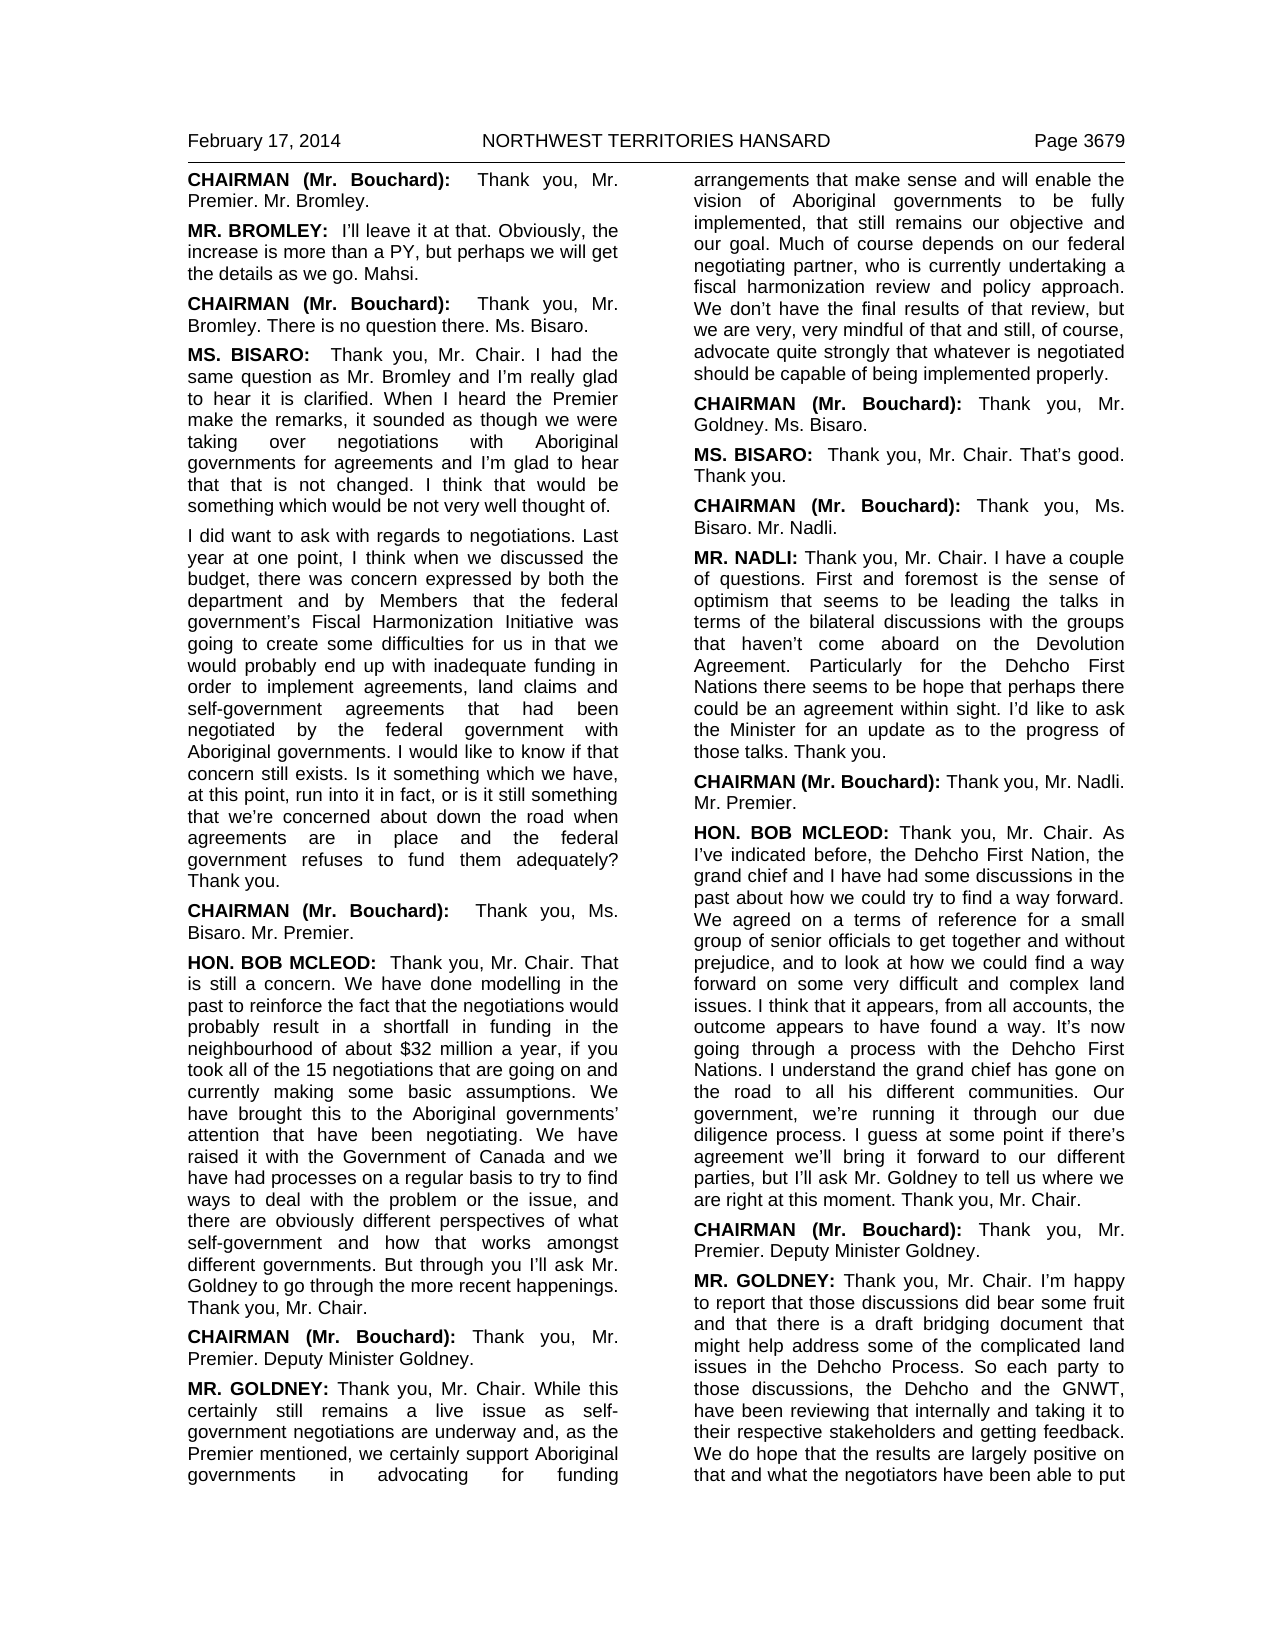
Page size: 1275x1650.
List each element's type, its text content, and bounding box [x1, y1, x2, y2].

text CHAIRMAN (Mr. Bouchard): Thank you, Mr. Goldney. Ms. Bisaro. [694, 392, 1125, 435]
text MR. NADLI: Thank you, Mr. Chair. I have a couple of questions. First and foremost is the sense of optimism that seems to be leading the talks in terms of the bilateral discussions with the groups that haven’t come aboard on the Devolution Agreement. Particularly for the Dehcho First Nations there seems to be hope that perhaps there could be an agreement within sight. I’d like to ask the Minister for an update as to the progress of those talks. Thank you. [694, 547, 1125, 762]
text HON. BOB MCLEOD: Thank you, Mr. Chair. As I’ve indicated before, the Dehcho First Nation, the grand chief and I have had some discussions in the past about how we could try to find a way forward. We agreed on a terms of reference for a small group of senior officials to get together and without prejudice, and to look at how we could find a way forward on some very difficult and complex land issues. I think that it appears, from all accounts, the outcome appears to have found a way. It’s now going through a process with the Dehcho First Nations. I understand the grand chief has gone on the road to all his different communities. Our government, we’re running it through our due diligence process. I guess at some point if there’s agreement we’ll bring it forward to our different parties, but I’ll ask Mr. Goldney to tell us where we are right at this moment. Thank you, Mr. Chair. [694, 822, 1125, 1210]
text CHAIRMAN (Mr. Bouchard): Thank you, Mr. Premier. Deputy Minister Goldney. [187, 1326, 619, 1369]
text MR. GOLDNEY: Thank you, Mr. Chair. While this certainly still remains a live issue as self-government negotiations are underway and, as the Premier mentioned, we certainly support Aboriginal governments in advocating for funding arrangements that make sense and will enable the vision of Aboriginal governments to be fully implemented, that still remains our objective and our goal. Much of course depends on our federal negotiating partner, who is currently undertaking a fiscal harmonization review and policy approach. We don’t have the final results of that review, but we are very, very mindful of that and still, of course, advocate quite strongly that whatever is negotiated should be capable of being implemented properly. [694, 168, 1125, 384]
text HON. BOB MCLEOD: Thank you, Mr. Chair. That is still a concern. We have done modelling in the past to reinforce the fact that the negotiations would probably result in a shortfall in funding in the neighbourhood of about $32 million a year, if you took all of the 15 negotiations that are going on and currently making some basic assumptions. We have brought this to the Aboriginal governments’ attention that have been negotiating. We have raised it with the Government of Canada and we have had processes on a regular basis to try to find ways to deal with the problem or the issue, and there are obviously different perspectives of what self-government and how that works amongst different governments. But through you I’ll ask Mr. Goldney to go through the more recent happenings. Thank you, Mr. Chair. [187, 951, 619, 1318]
text CHAIRMAN (Mr. Bouchard): Thank you, Mr. Premier. Deputy Minister Goldney. [694, 1218, 1125, 1262]
text MR. GOLDNEY: Thank you, Mr. Chair. While this certainly still remains a live issue as self-government negotiations are underway and, as the Premier mentioned, we certainly support Aboriginal governments in advocating for funding arrangements that make sense and will enable the vision of Aboriginal governments to be fully implemented, that still remains our objective and our goal. Much of course depends on our federal negotiating partner, who is currently undertaking a fiscal harmonization review and policy approach. We don’t have the final results of that review, but we are very, very mindful of that and still, of course, advocate quite strongly that whatever is negotiated should be capable of being implemented properly. [187, 1378, 619, 1486]
text CHAIRMAN (Mr. Bouchard): Thank you, Ms. Bisaro. Mr. Premier. [187, 900, 619, 943]
text MS. BISARO: Thank you, Mr. Chair. I had the same question as Mr. Bromley and I’m really glad to hear it is clarified. When I heard the Premier make the remarks, it sounded as though we were taking over negotiations with Aboriginal governments for agreements and I’m glad to hear that that is not changed. I think that would be something which would be not very well thought of. [187, 344, 619, 517]
text CHAIRMAN (Mr. Bouchard): Thank you, Ms. Bisaro. Mr. Nadli. [694, 495, 1125, 538]
text MS. BISARO: Thank you, Mr. Chair. That’s good. Thank you. [694, 444, 1125, 487]
text CHAIRMAN (Mr. Bouchard): Thank you, Mr. Bromley. There is no question there. Ms. Bisaro. [187, 293, 619, 336]
text I did want to ask with regards to negotiations. Last year at one point, I think when we discussed the budget, there was concern expressed by both the department and by Members that the federal government’s Fiscal Harmonization Initiative was going to create some difficulties for us in that we would probably end up with inadequate funding in order to implement agreements, land claims and self-government agreements that had been negotiated by the federal government with Aboriginal governments. I would like to know if that concern still exists. Is it something which we have, at this point, run into it in fact, or is it still something that we’re concerned about down the road when agreements are in place and the federal government refuses to fund them adequately? Thank you. [187, 525, 619, 892]
text CHAIRMAN (Mr. Bouchard): Thank you, Mr. Premier. Mr. Bromley. [187, 168, 619, 211]
text CHAIRMAN (Mr. Bouchard): Thank you, Mr. Nadli. Mr. Premier. [694, 771, 1125, 814]
text MR. BROMLEY: I’ll leave it at that. Obviously, the increase is more than a PY, but perhaps we will get the details as we go. Mahsi. [187, 220, 619, 284]
